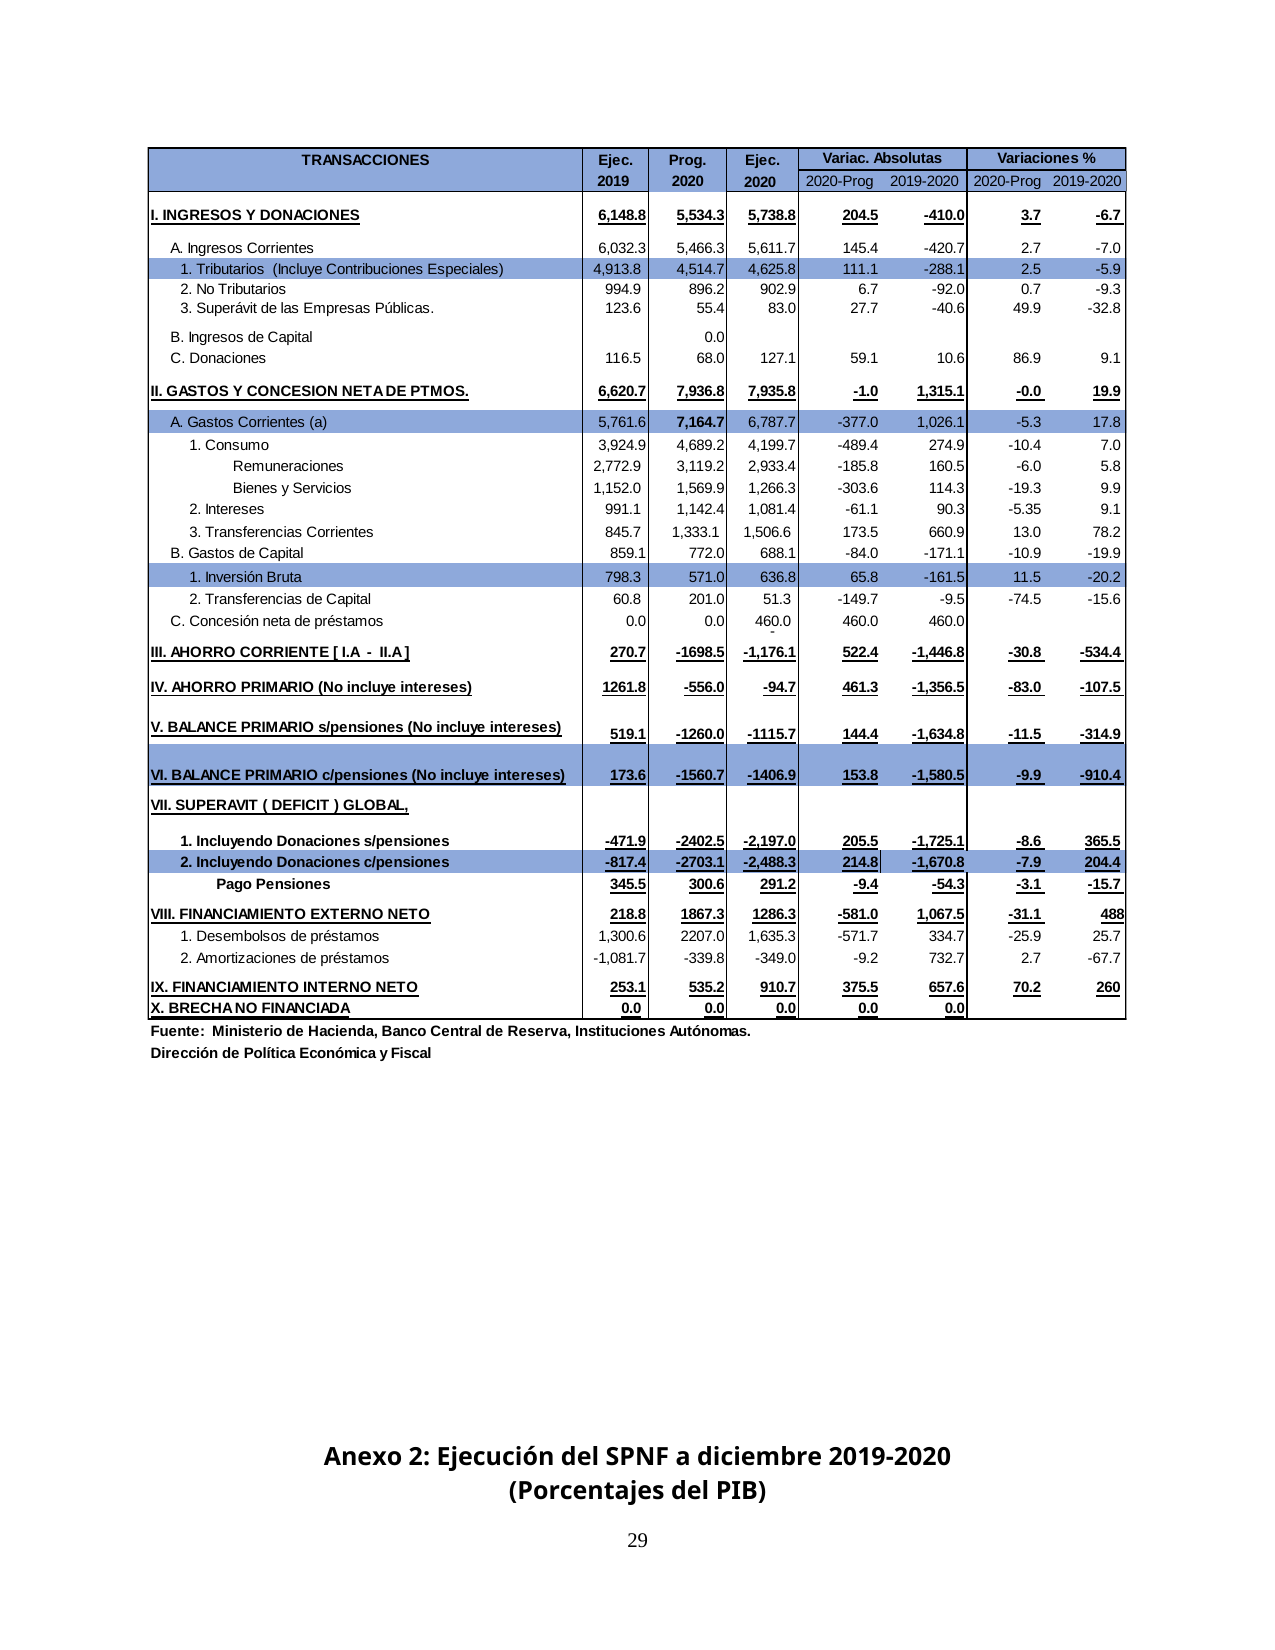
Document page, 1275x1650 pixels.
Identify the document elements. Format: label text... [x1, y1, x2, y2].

text (Porcentajes del PIB) [148, 1472, 1127, 1507]
text Anexo 2: Ejecución del SPNF a diciembre 2019-2020 [148, 1438, 1127, 1472]
